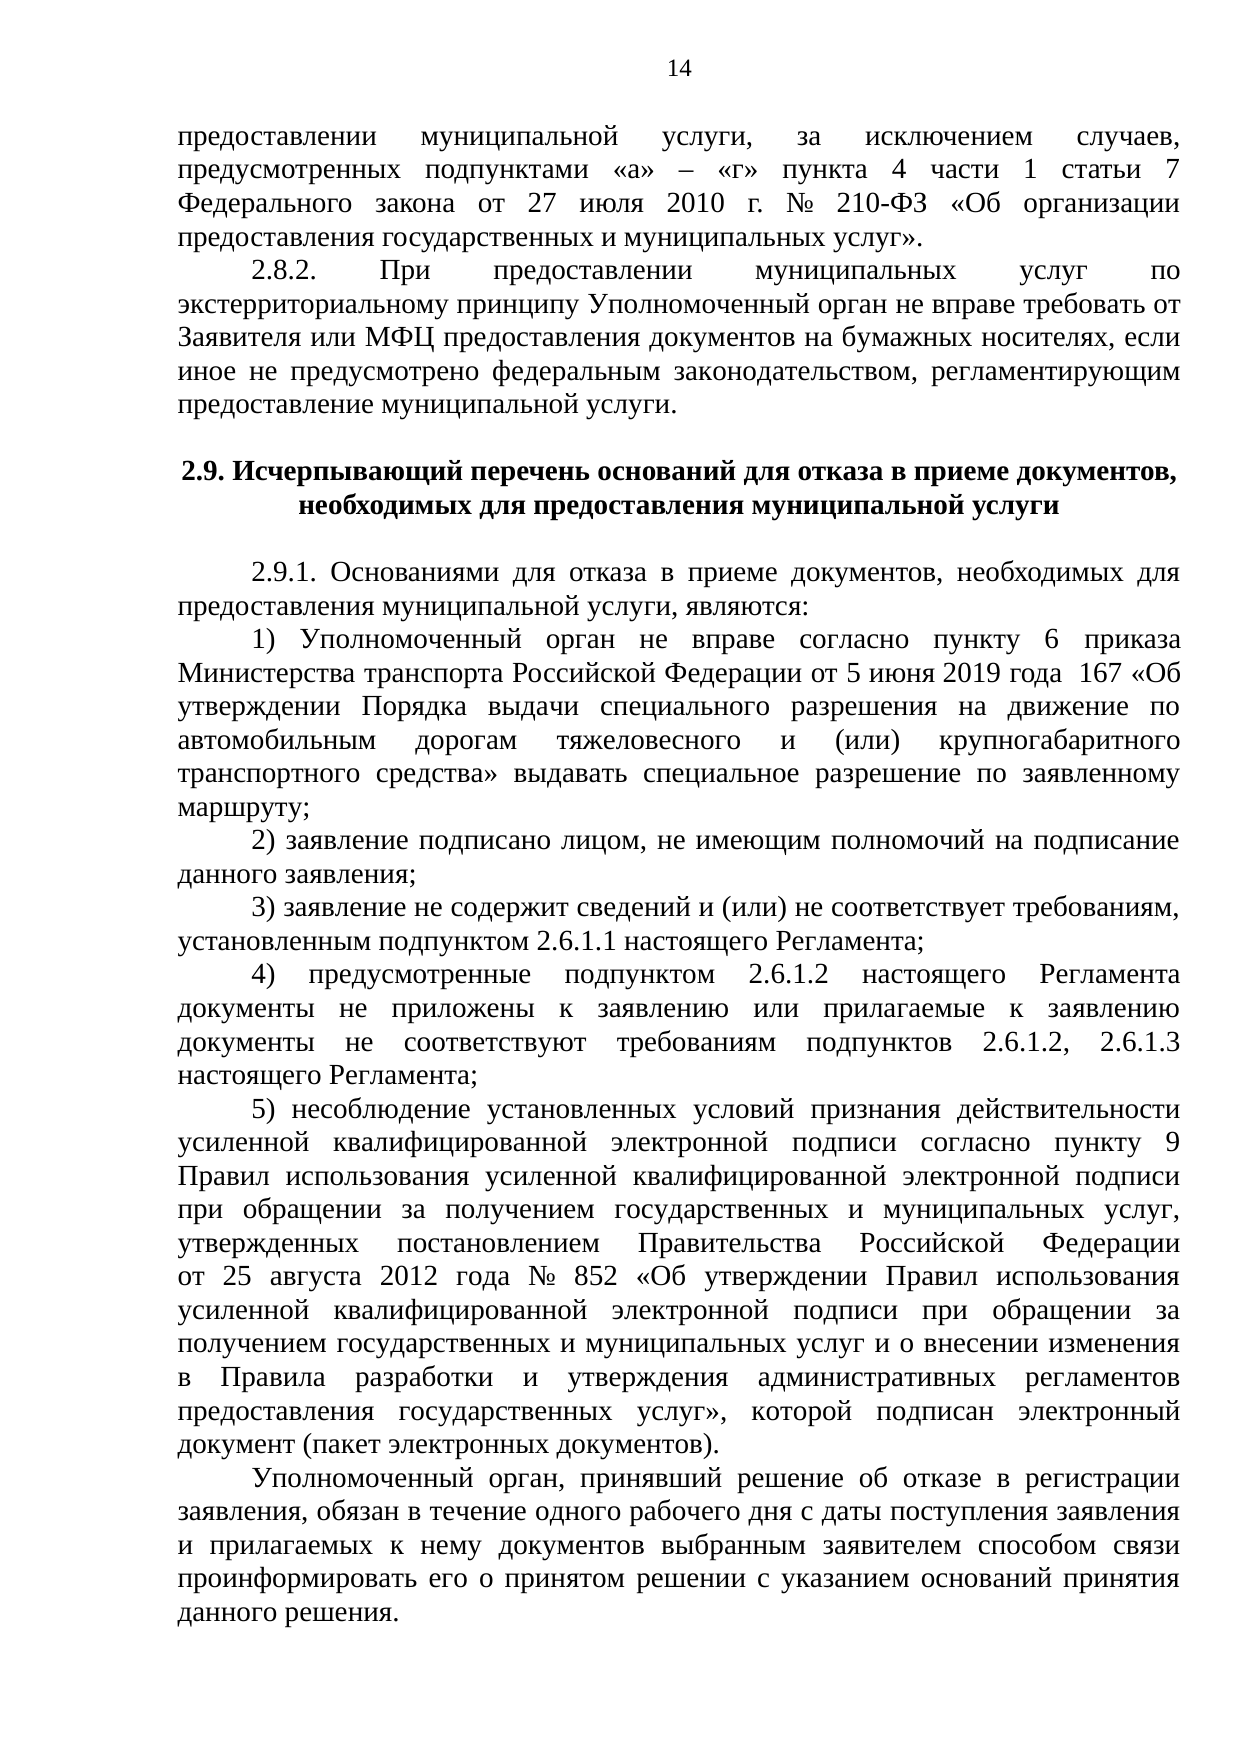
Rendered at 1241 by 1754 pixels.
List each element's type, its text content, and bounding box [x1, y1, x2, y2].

text 2) заявление подписано лицом, не имеющим полномочий на подписание данного заявления; [177, 822, 1181, 889]
text 4) предусмотренные подпунктом 2.6.1.2 настоящего Регламента документы не приложены к заявлению или прилагаемые к заявлению документы не соответствуют требованиям подпунктов 2.6.1.2, 2.6.1.3 настоящего Регламента; [177, 957, 1181, 1091]
text Уполномоченный орган, принявший решение об отказе в регистрации заявления, обязан в течение одного рабочего дня с даты поступления заявления и прилагаемых к нему документов выбранным заявителем способом связи проинформировать его о принятом решении с указанием оснований принятия данного решения. [177, 1460, 1181, 1627]
text 3) заявление не содержит сведений и (или) не соответствует требованиям, установленным подпунктом 2.6.1.1 настоящего Регламента; [177, 889, 1181, 957]
text 2.9. Исчерпывающий перечень оснований для отказа в приеме документов, необходимых для предоставления муниципальной услуги [177, 453, 1181, 521]
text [177, 118, 1181, 252]
text 5) несоблюдение установленных условий признания действительности усиленной квалифицированной электронной подписи согласно пункту 9 Правил использования усиленной квалифицированной электронной подписи при обращении за получением государственных и муниципальных услуг, утвержденных постановлением Правительства Российской Федерации от 25 августа 2012 года № 852 «Об утверждении Правил использования усиленной квалифицированной электронной подписи при обращении за получением государственных и муниципальных услуг и о внесении изменения в Правила разработки и утверждения административных регламентов предоставления государственных услуг», которой подписан электронный документ (пакет электронных документов). [177, 1091, 1181, 1460]
text 2.8.2. При предоставлении муниципальных услуг по экстерриториальному принципу Уполномоченный орган не вправе требовать от Заявителя или МФЦ предоставления документов на бумажных носителях, если иное не предусмотрено федеральным законодательством, регламентирующим предоставление муниципальной услуги. [177, 252, 1181, 420]
text 1) Уполномоченный орган не вправе согласно пункту 6 приказа Министерства транспорта Российской Федерации от 5 июня 2019 года 167 «Об утверждении Порядка выдачи специального разрешения на движение по автомобильным дорогам тяжеловесного и (или) крупногабаритного транспортного средства» выдавать специальное разрешение по заявленному маршруту; [177, 621, 1181, 822]
text 2.9.1. Основаниями для отказа в приеме документов, необходимых для предоставления муниципальной услуги, являются: [177, 554, 1181, 621]
